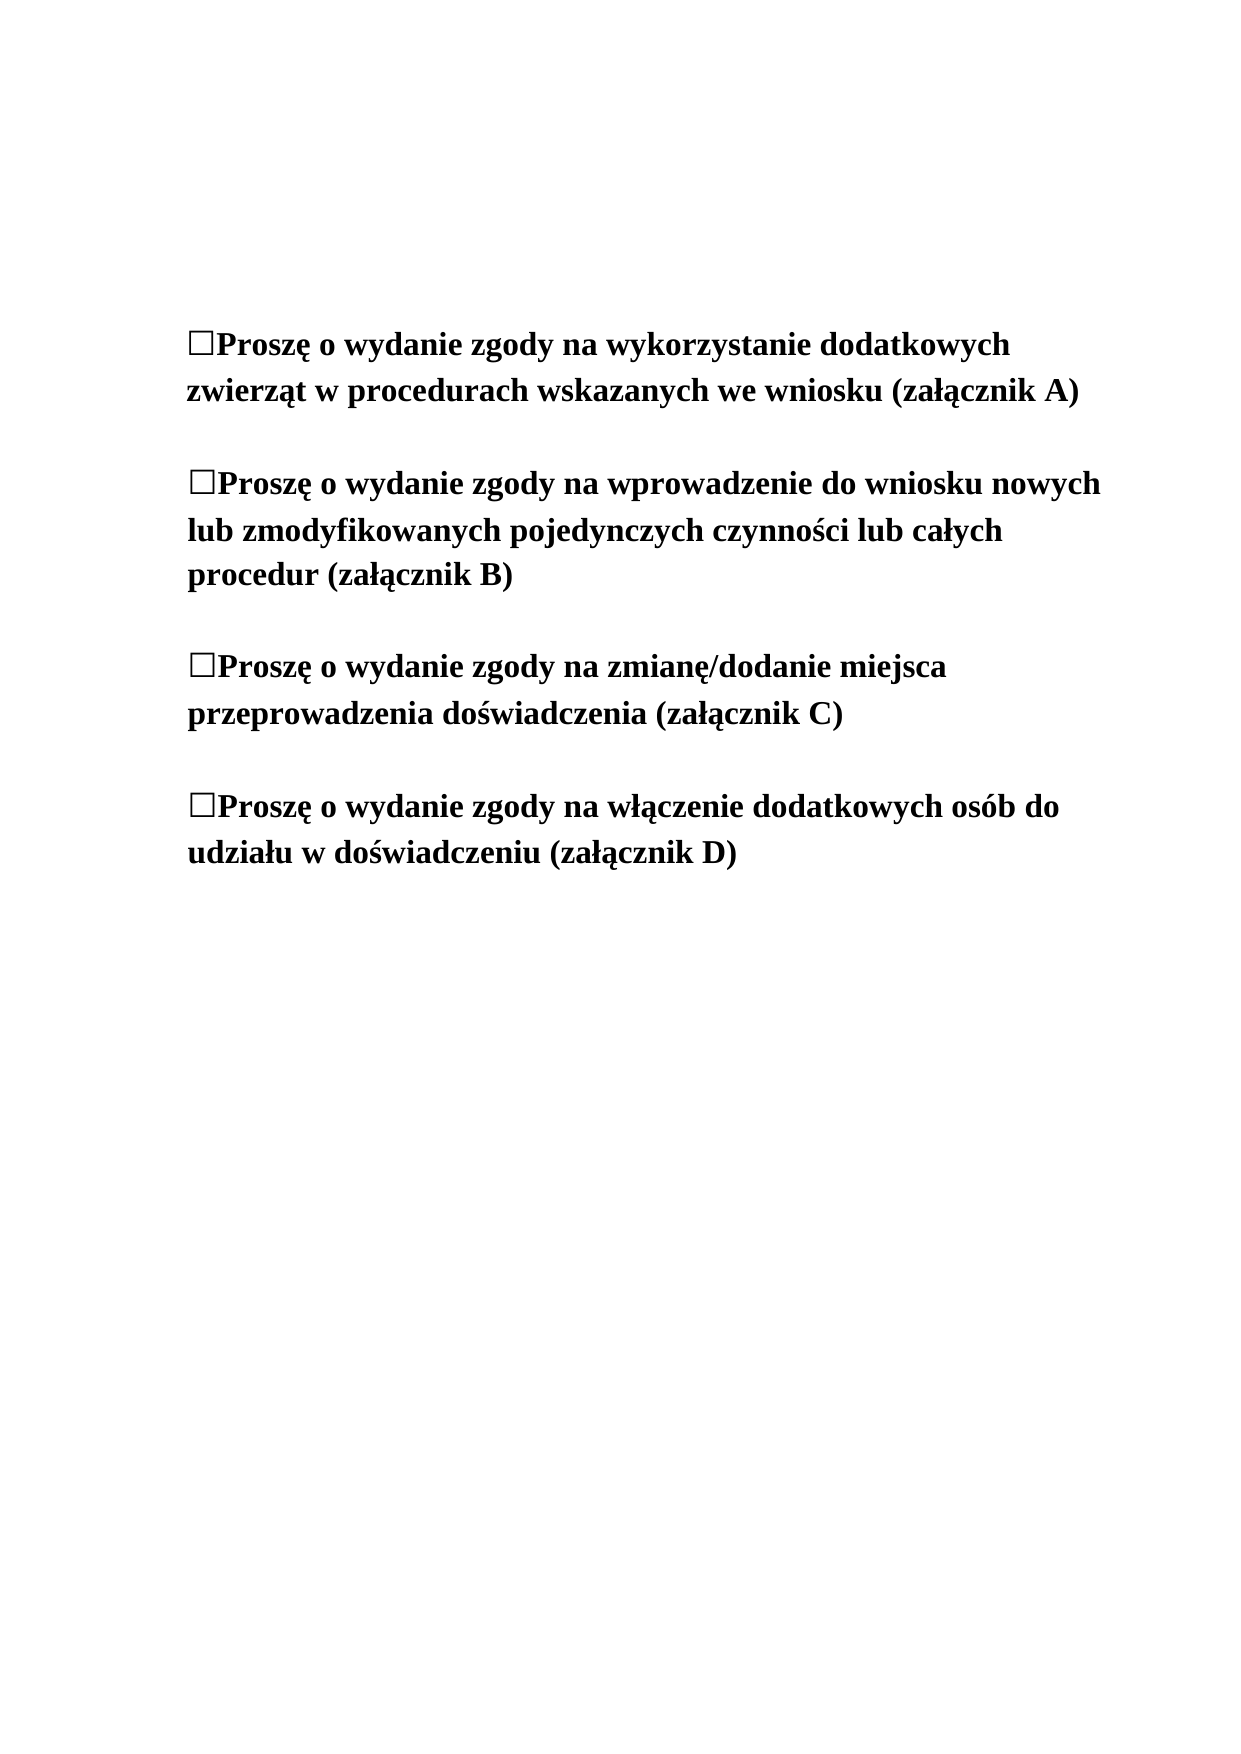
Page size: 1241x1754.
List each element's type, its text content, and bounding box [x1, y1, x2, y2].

list Proszę o wydanie zgody na wprowadzenie do wniosku nowych lub zmodyfikowanych pojedynczych czynności lub całych procedur (załącznik B) [187, 459, 1128, 592]
list Proszę o wydanie zgody na zmianę/dodanie miejsca przeprowadzenia doświadczenia (załącznik C) [187, 642, 1128, 732]
text Proszę o wydanie zgody na wykorzystanie dodatkowych zwierząt w procedurach wskazanych we wniosku (załącznik A) [186, 319, 1128, 409]
list Proszę o wydanie zgody na włączenie dodatkowych osób do udziału w doświadczeniu (załącznik D) [187, 781, 1128, 871]
